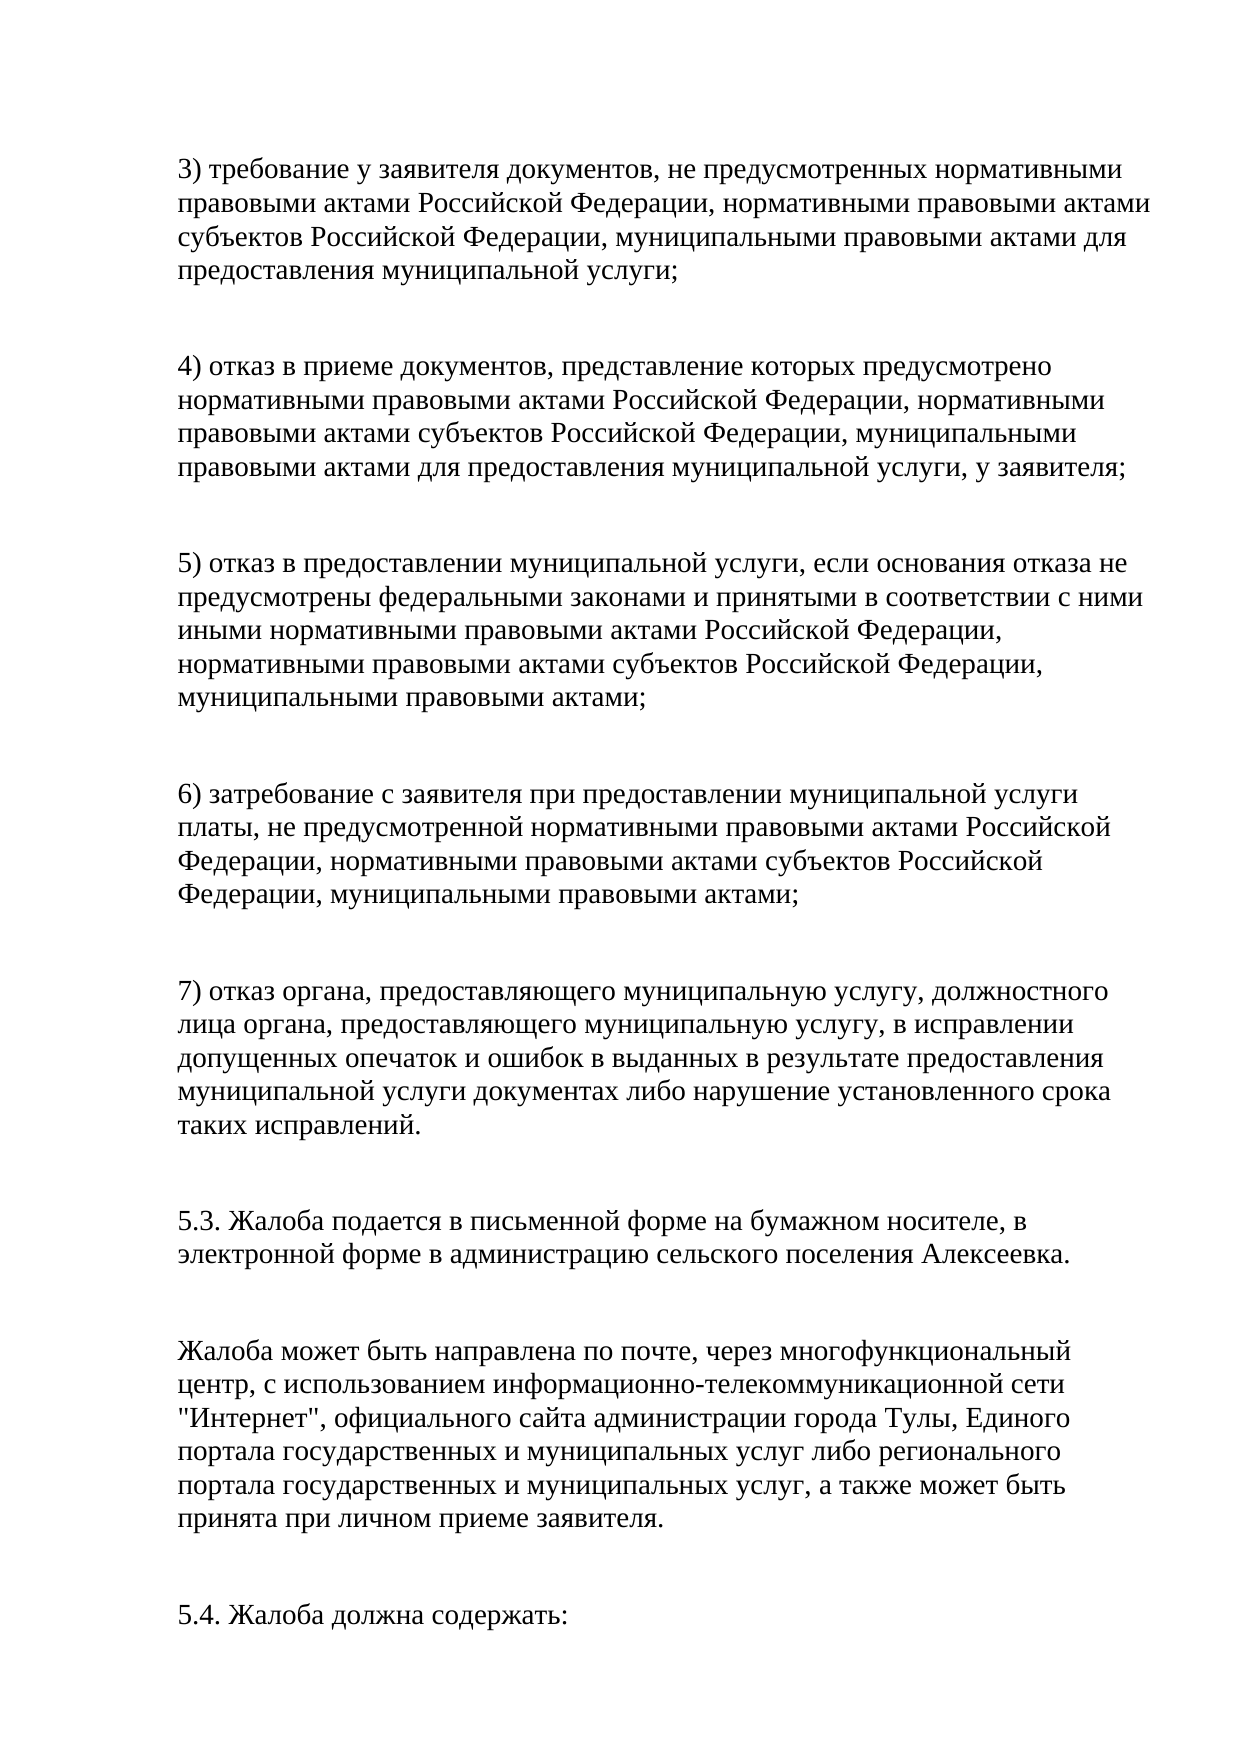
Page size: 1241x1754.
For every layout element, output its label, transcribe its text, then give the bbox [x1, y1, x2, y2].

text Жалоба может быть направлена по почте, через многофункциональный центр, с использованием информационно-телекоммуникационной сети "Интернет", официального сайта администрации города Тулы, Единого портала государственных и муниципальных услуг либо регионального портала государственных и муниципальных услуг, а также может быть принята при личном приеме заявителя. [177, 1299, 1152, 1534]
text 6) затребование с заявителя при предоставлении муниципальной услуги платы, не предусмотренной нормативными правовыми актами Российской Федерации, нормативными правовыми актами субъектов Российской Федерации, муниципальными правовыми актами; [177, 742, 1152, 910]
text 7) отказ органа, предоставляющего муниципальную услугу, должностного лица органа, предоставляющего муниципальную услугу, в исправлении допущенных опечаток и ошибок в выданных в результате предоставления муниципальной услуги документах либо нарушение установленного срока таких исправлений. [177, 939, 1152, 1140]
text 5) отказ в предоставлении муниципальной услуги, если основания отказа не предусмотрены федеральными законами и принятыми в соответствии с ними иными нормативными правовыми актами Российской Федерации, нормативными правовыми актами субъектов Российской Федерации, муниципальными правовыми актами; [177, 512, 1152, 713]
text 3) требование у заявителя документов, не предусмотренных нормативными правовыми актами Российской Федерации, нормативными правовыми актами субъектов Российской Федерации, муниципальными правовыми актами для предоставления муниципальной услуги; [177, 118, 1152, 286]
text 4) отказ в приеме документов, представление которых предусмотрено нормативными правовыми актами Российской Федерации, нормативными правовыми актами субъектов Российской Федерации, муниципальными правовыми актами для предоставления муниципальной услуги, у заявителя; [177, 315, 1152, 483]
text 5.3. Жалоба подается в письменной форме на бумажном носителе, в электронной форме в администрацию сельского поселения Алексеевка. [177, 1169, 1152, 1270]
text 5.4. Жалоба должна содержать: [177, 1563, 1152, 1630]
